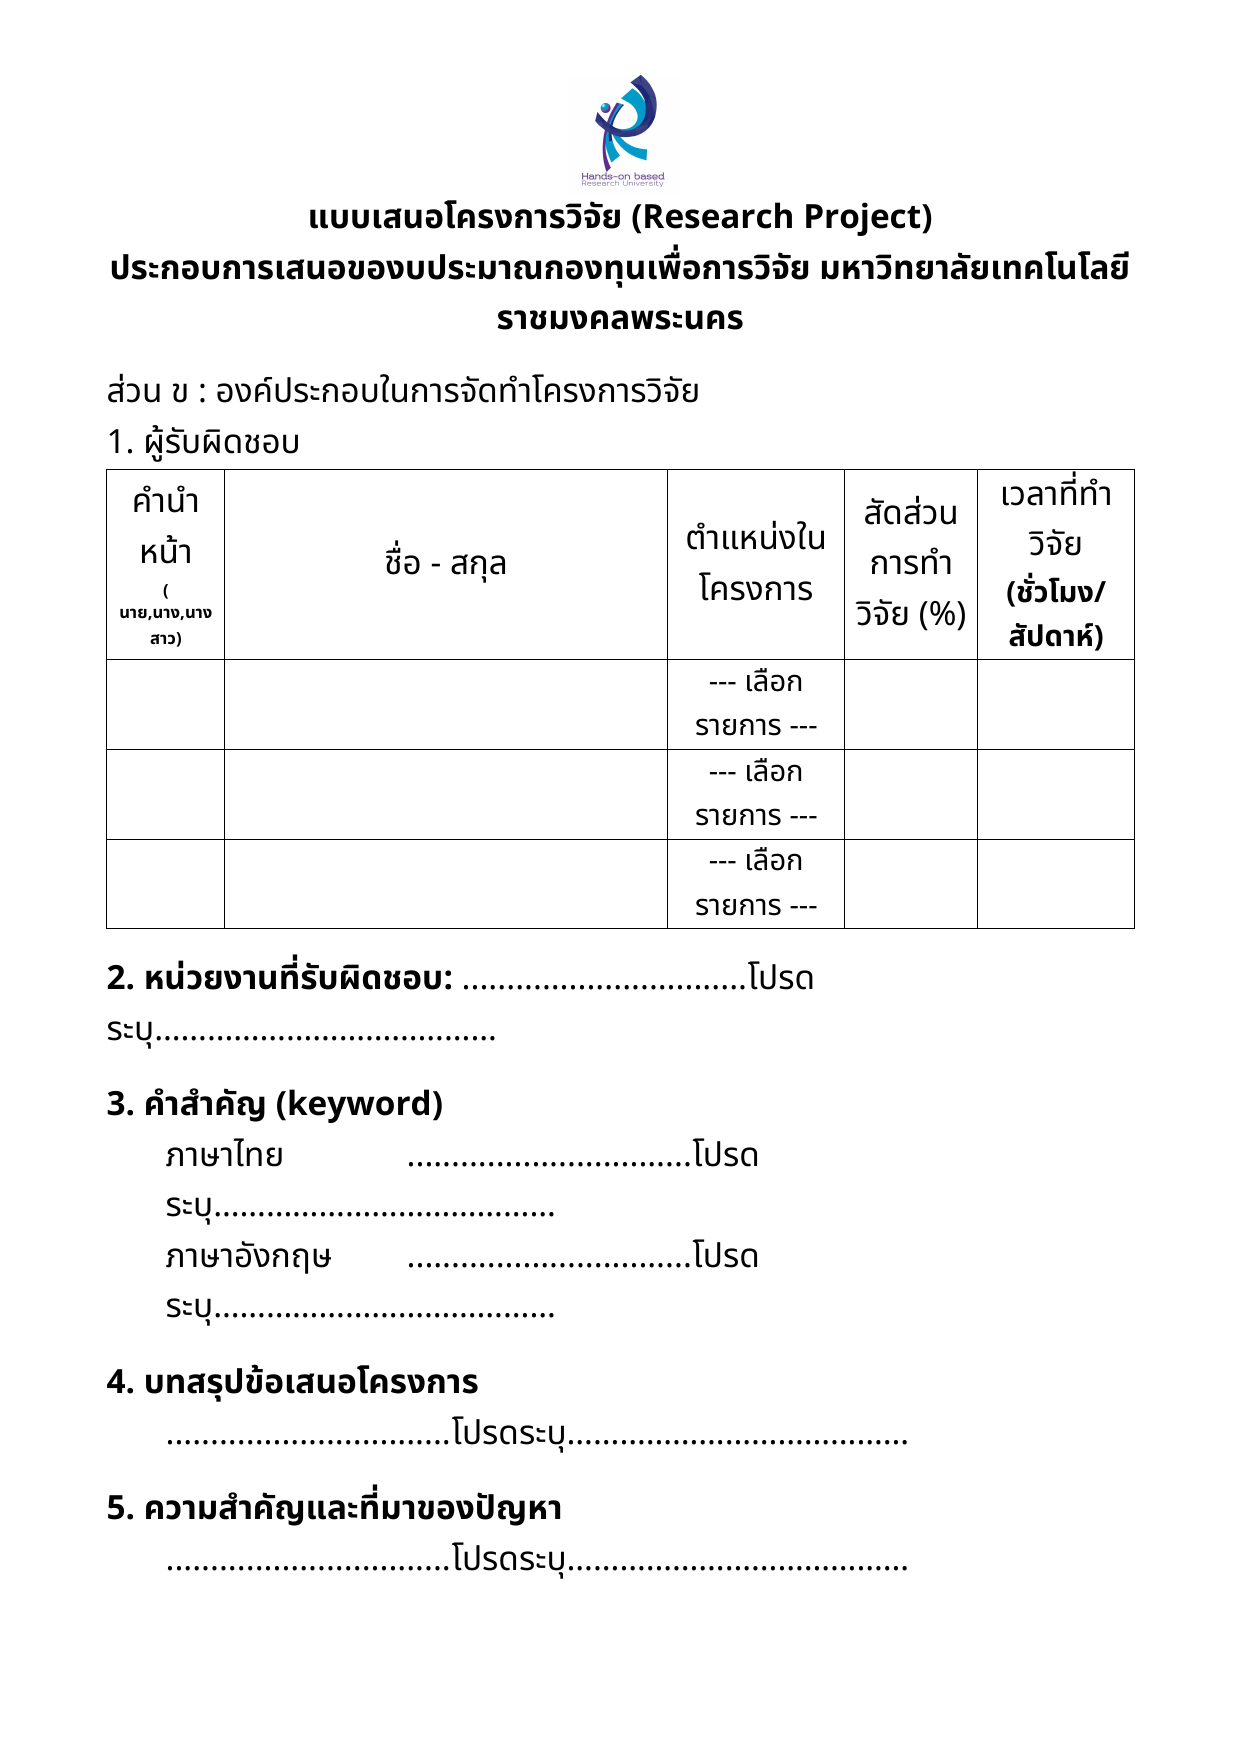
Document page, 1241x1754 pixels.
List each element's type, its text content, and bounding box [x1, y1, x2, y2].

picture [569, 75, 680, 194]
text ................................โปรดระบุ………………………………… [165, 1131, 1134, 1232]
text : ................................โปรดระบุ………………………………… [106, 954, 1134, 1055]
text ................................โปรดระบุ………………………………… [165, 1232, 1134, 1333]
text ................................โปรดระบุ………………………………… [106, 1535, 1134, 1585]
text ................................โปรดระบุ………………………………… [106, 1408, 1134, 1459]
